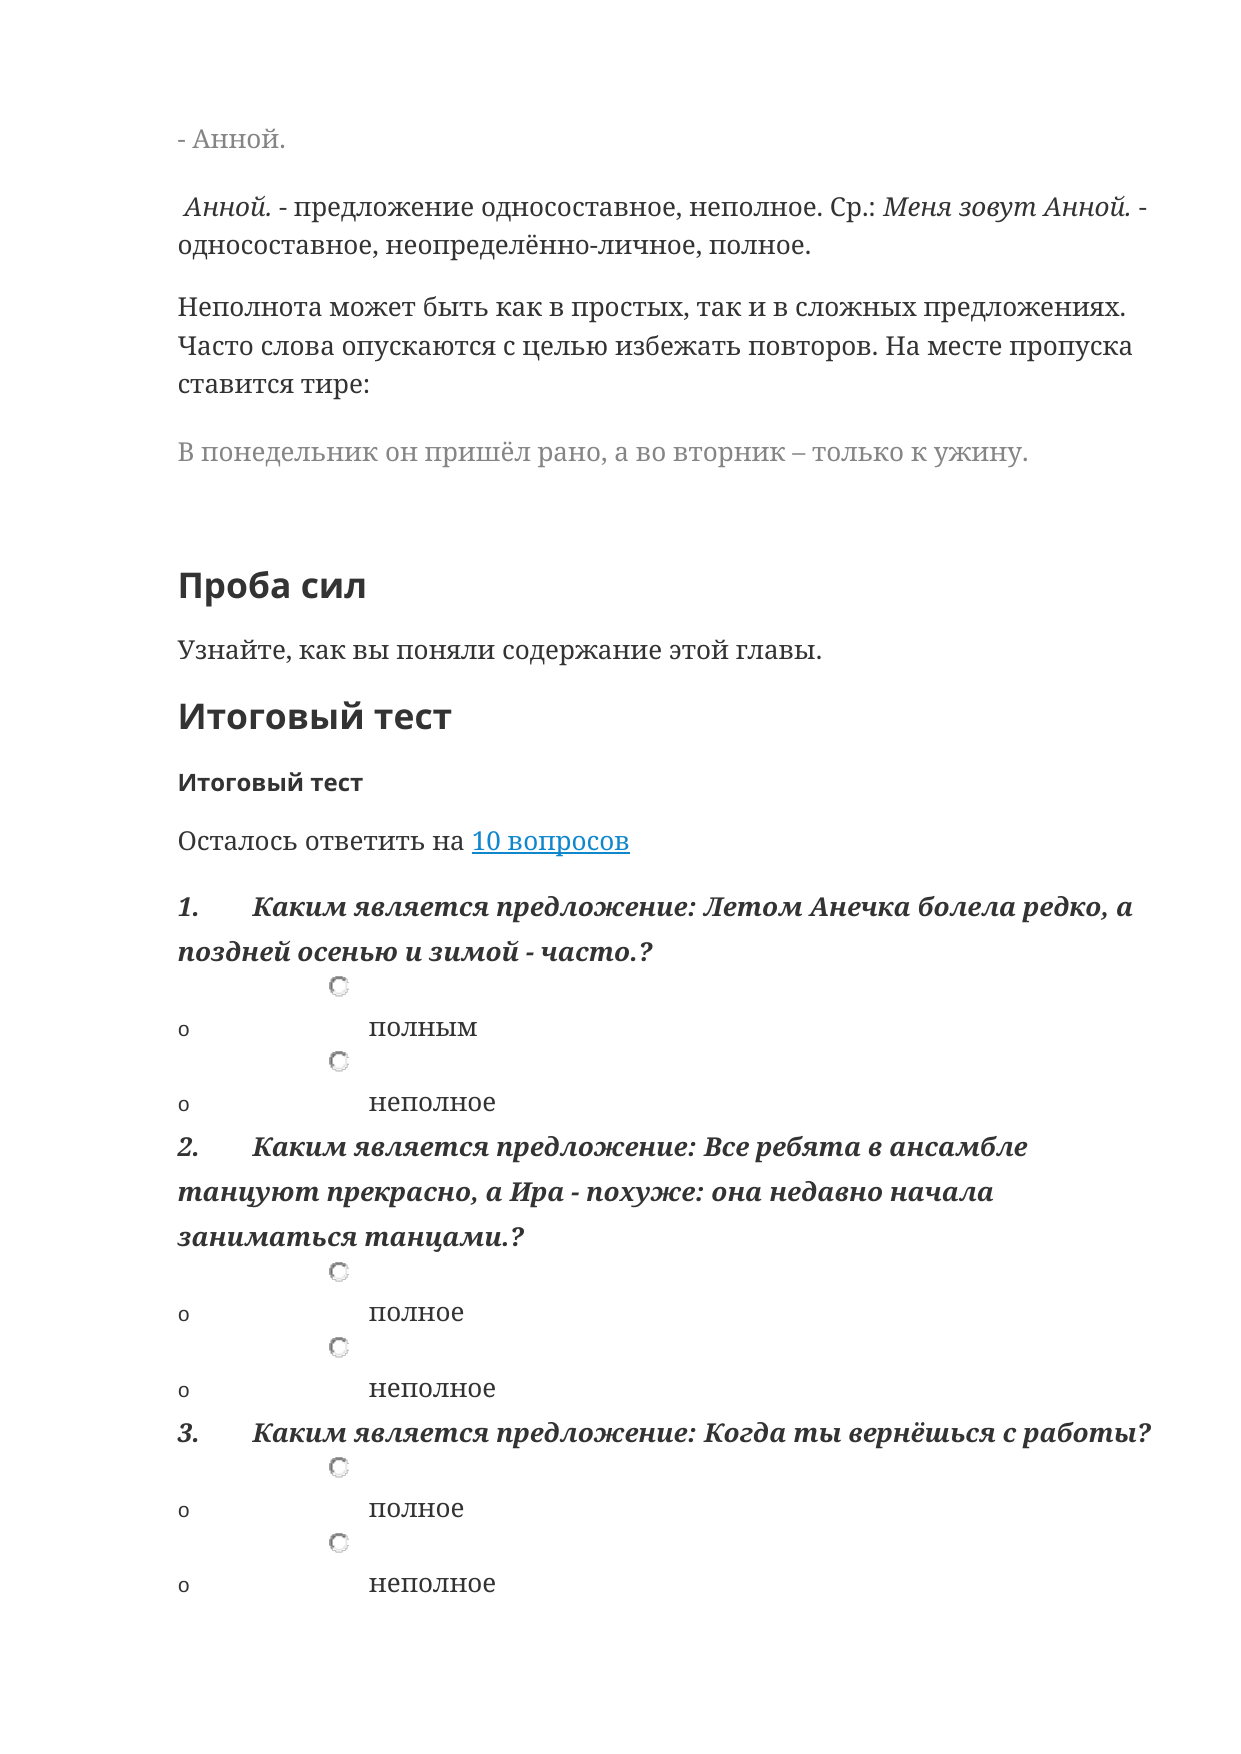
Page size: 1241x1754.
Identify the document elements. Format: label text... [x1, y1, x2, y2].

subtitle Итоговый тест [177, 760, 1144, 799]
subtitle Каким является предложение: Все ребята в ансамбле танцуют прекрасно, а Ира - похуже: она недавно начала заниматься танцами.? [177, 1119, 1152, 1254]
list полное [177, 1254, 1152, 1329]
list полное [177, 1450, 1152, 1525]
list неполное [177, 1044, 1152, 1119]
subtitle Каким является предложение: Когда ты вернёшься с работы? [177, 1405, 1152, 1450]
text Неполнота может быть как в простых, так и в сложных предложениях. Часто слова опускаются с целью избежать повторов. На месте пропуска ставится тире: [177, 286, 1152, 401]
text В понедельник он пришёл рано, а во вторник – только к ужину. [177, 430, 1152, 469]
list неполное [177, 1525, 1152, 1601]
list полным [177, 969, 1152, 1044]
subtitle Каким является предложение: Летом Анечка болела редко, а поздней осенью и зимой - часто.? [177, 879, 1152, 969]
text Анной. - предложение односоставное, неполное. Ср.: Меня зовут Анной. - односоставное, неопределённо-личное, полное. [177, 186, 1152, 262]
text Осталось ответить на 10 вопросов [177, 819, 1152, 858]
text - Анной. [177, 118, 1152, 156]
text Узнайте, как вы поняли содержание этой главы. [177, 629, 1152, 667]
list неполное [177, 1329, 1152, 1405]
subtitle Проба сил [177, 560, 1152, 608]
subtitle Итоговый тест [177, 691, 1152, 740]
